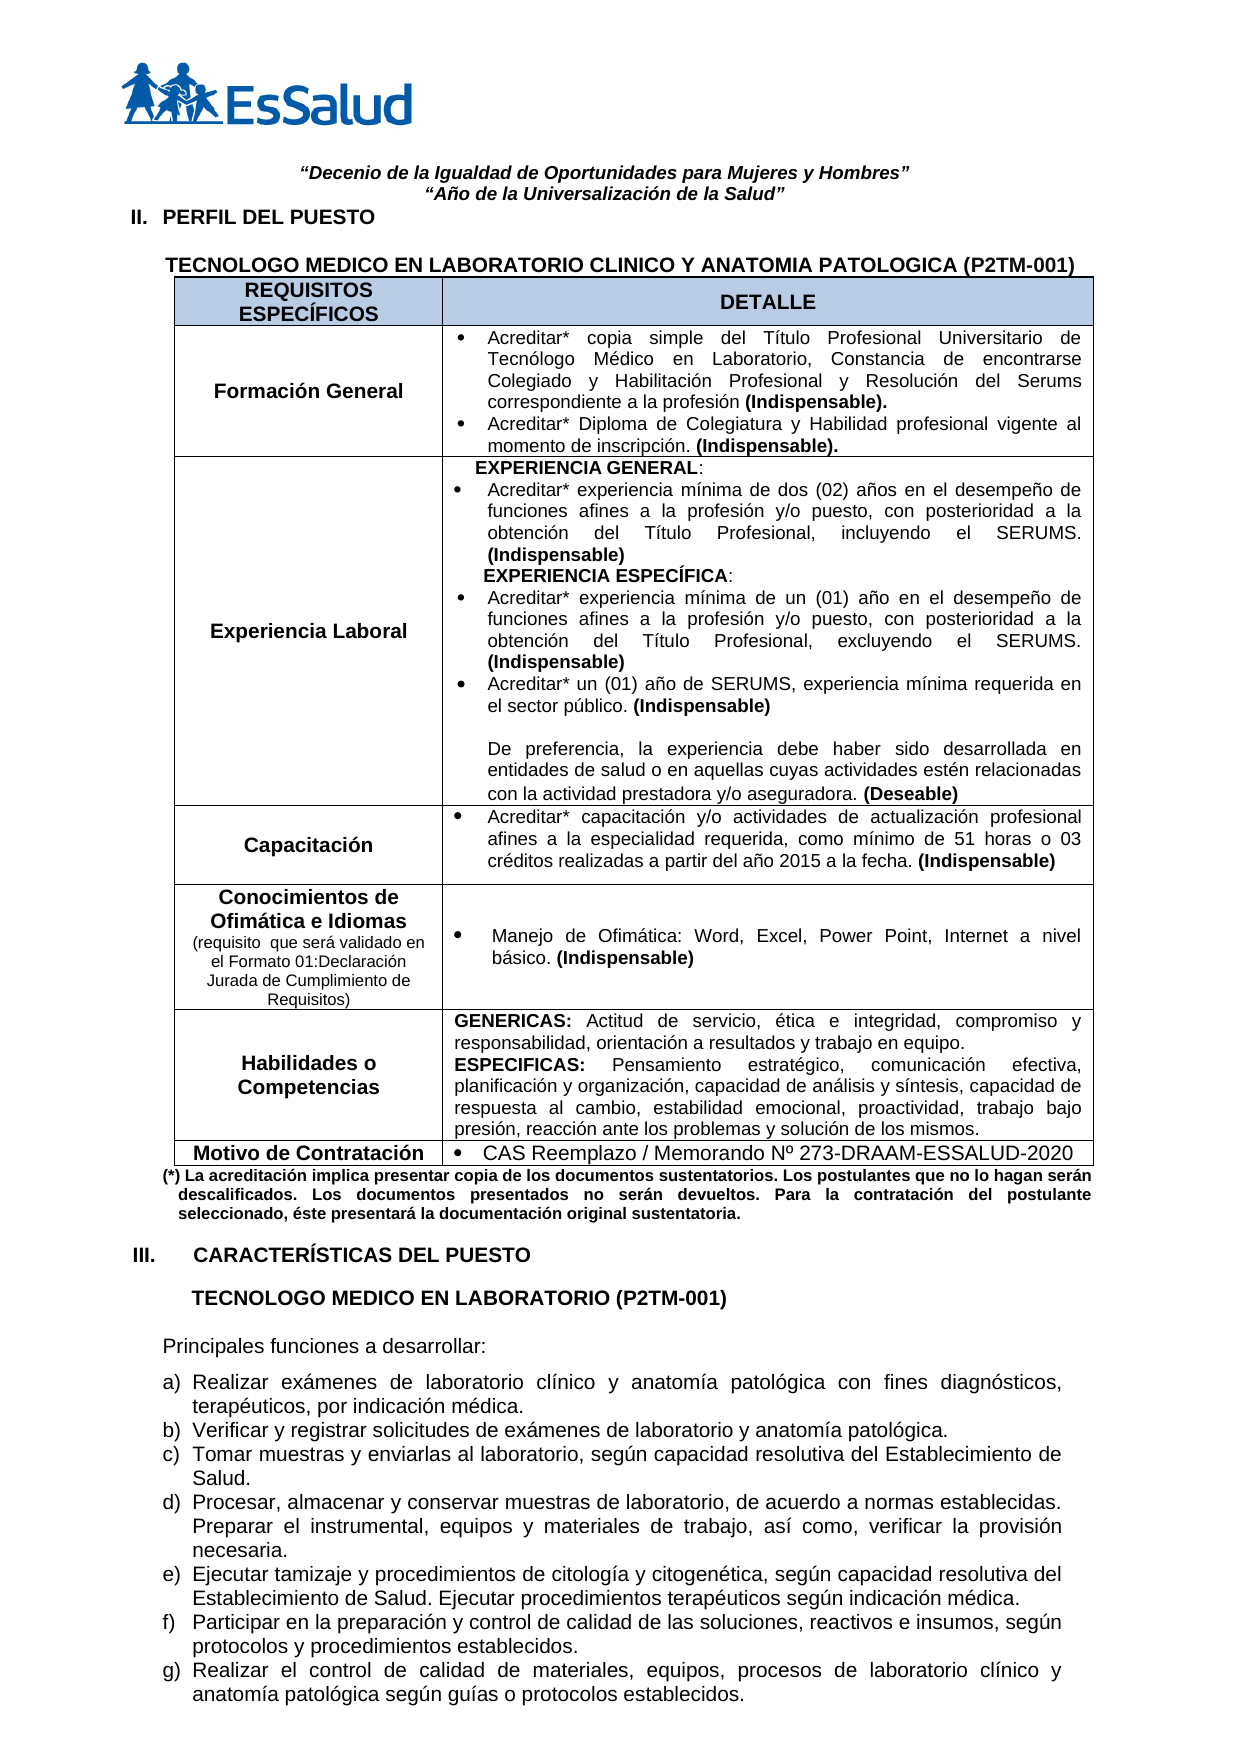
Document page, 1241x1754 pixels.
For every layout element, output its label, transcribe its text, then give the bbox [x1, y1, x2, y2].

table_cell Acreditar* copia simple del Título Profesional Universitario de Tecnólogo Médico en Laboratorio, Constancia de encontrarse Colegiado y Habilitación Profesional y Resolución del Serums correspondiente a la profesión (Indispensable). Acreditar* Diploma de Colegiatura y Habilidad profesional vigente al momento de inscripción. (Indispensable). [443, 326, 1093, 456]
text (*) La acreditación implica presentar copia de los documentos sustentatorios. Los postulantes que no lo hagan serán descalificados. Los documentos presentados no serán devueltos. Para la contratación del postulante seleccionado, éste presentará la documentación original sustentatoria. [162, 1166, 1092, 1223]
table_cell Motivo de Contratación [175, 1141, 442, 1165]
list Realizar exámenes de laboratorio clínico y anatomía patológica con fines diagnósticos, terapéuticos, por indicación médica. [162, 1370, 1063, 1418]
table_cell Habilidades o Competencias [175, 1010, 442, 1139]
list Ejecutar tamizaje y procedimientos de citología y citogenética, según capacidad resolutiva del Establecimiento de Salud. Ejecutar procedimientos terapéuticos según indicación médica. [162, 1562, 1063, 1609]
list PERFIL DEL PUESTO [148, 204, 1092, 228]
picture [96, 31, 440, 155]
table_cell Conocimientos de Ofimática e Idiomas (requisito que será validado en el Formato 01:Declaración Jurada de Cumplimiento de Requisitos) [175, 885, 442, 1009]
list CARACTERÍSTICAS DEL PUESTO [156, 1242, 1092, 1266]
table_cell CAS Reemplazo / Memorando Nº 273-DRAAM-ESSALUD-2020 [443, 1141, 1093, 1165]
list Participar en la preparación y control de calidad de las soluciones, reactivos e insumos, según protocolos y procedimientos establecidos. [162, 1609, 1063, 1657]
list Verificar y registrar solicitudes de exámenes de laboratorio y anatomía patológica. [162, 1418, 1063, 1442]
table_header DETALLE [443, 278, 1093, 325]
table_cell Manejo de Ofimática: Word, Excel, Power Point, Internet a nivel básico. (Indispensable) [443, 885, 1093, 1009]
text Principales funciones a desarrollar: [162, 1333, 1092, 1357]
table_cell Formación General [175, 326, 442, 456]
text TECNOLOGO MEDICO EN LABORATORIO (P2TM-001) [148, 1286, 1063, 1309]
list Procesar, almacenar y conservar muestras de laboratorio, de acuerdo a normas establecidas. Preparar el instrumental, equipos y materiales de trabajo, así como, verificar la provisión necesaria. [162, 1490, 1063, 1562]
list Realizar el control de calidad de materiales, equipos, procesos de laboratorio clínico y anatomía patológica según guías o protocolos establecidos. [162, 1657, 1063, 1705]
table_cell EXPERIENCIA GENERAL: Acreditar* experiencia mínima de dos (02) años en el desempeño de funciones afines a la profesión y/o puesto, con posterioridad a la obtención del Título Profesional, incluyendo el SERUMS. (Indispensable) EXPERIENCIA ESPECÍFICA: Acreditar* experiencia mínima de un (01) año en el desempeño de funciones afines a la profesión y/o puesto, con posterioridad a la obtención del Título Profesional, excluyendo el SERUMS. (Indispensable) Acreditar* un (01) año de SERUMS, experiencia mínima requerida en el sector público. (Indispensable) De preferencia, la experiencia debe haber sido desarrollada en entidades de salud o en aquellas cuyas actividades estén relacionadas con la actividad prestadora y/o aseguradora. (Deseable) [443, 457, 1093, 805]
table_cell Experiencia Laboral [175, 457, 442, 805]
table_cell Acreditar* capacitación y/o actividades de actualización profesional afines a la especialidad requerida, como mínimo de 51 horas o 03 créditos realizadas a partir del año 2015 a la fecha. (Indispensable) [443, 806, 1093, 883]
table_header REQUISITOS ESPECÍFICOS [175, 278, 442, 325]
text TECNOLOGO MEDICO EN LABORATORIO CLINICO Y ANATOMIA PATOLOGICA (P2TM-001) [118, 252, 1092, 276]
table_cell Capacitación [175, 806, 442, 883]
list Tomar muestras y enviarlas al laboratorio, según capacidad resolutiva del Establecimiento de Salud. [162, 1442, 1063, 1490]
table_cell GENERICAS: Actitud de servicio, ética e integridad, compromiso y responsabilidad, orientación a resultados y trabajo en equipo. ESPECIFICAS: Pensamiento estratégico, comunicación efectiva, planificación y organización, capacidad de análisis y síntesis, capacidad de respuesta al cambio, estabilidad emocional, proactividad, trabajo bajo presión, reacción ante los problemas y solución de los mismos. [443, 1010, 1093, 1139]
